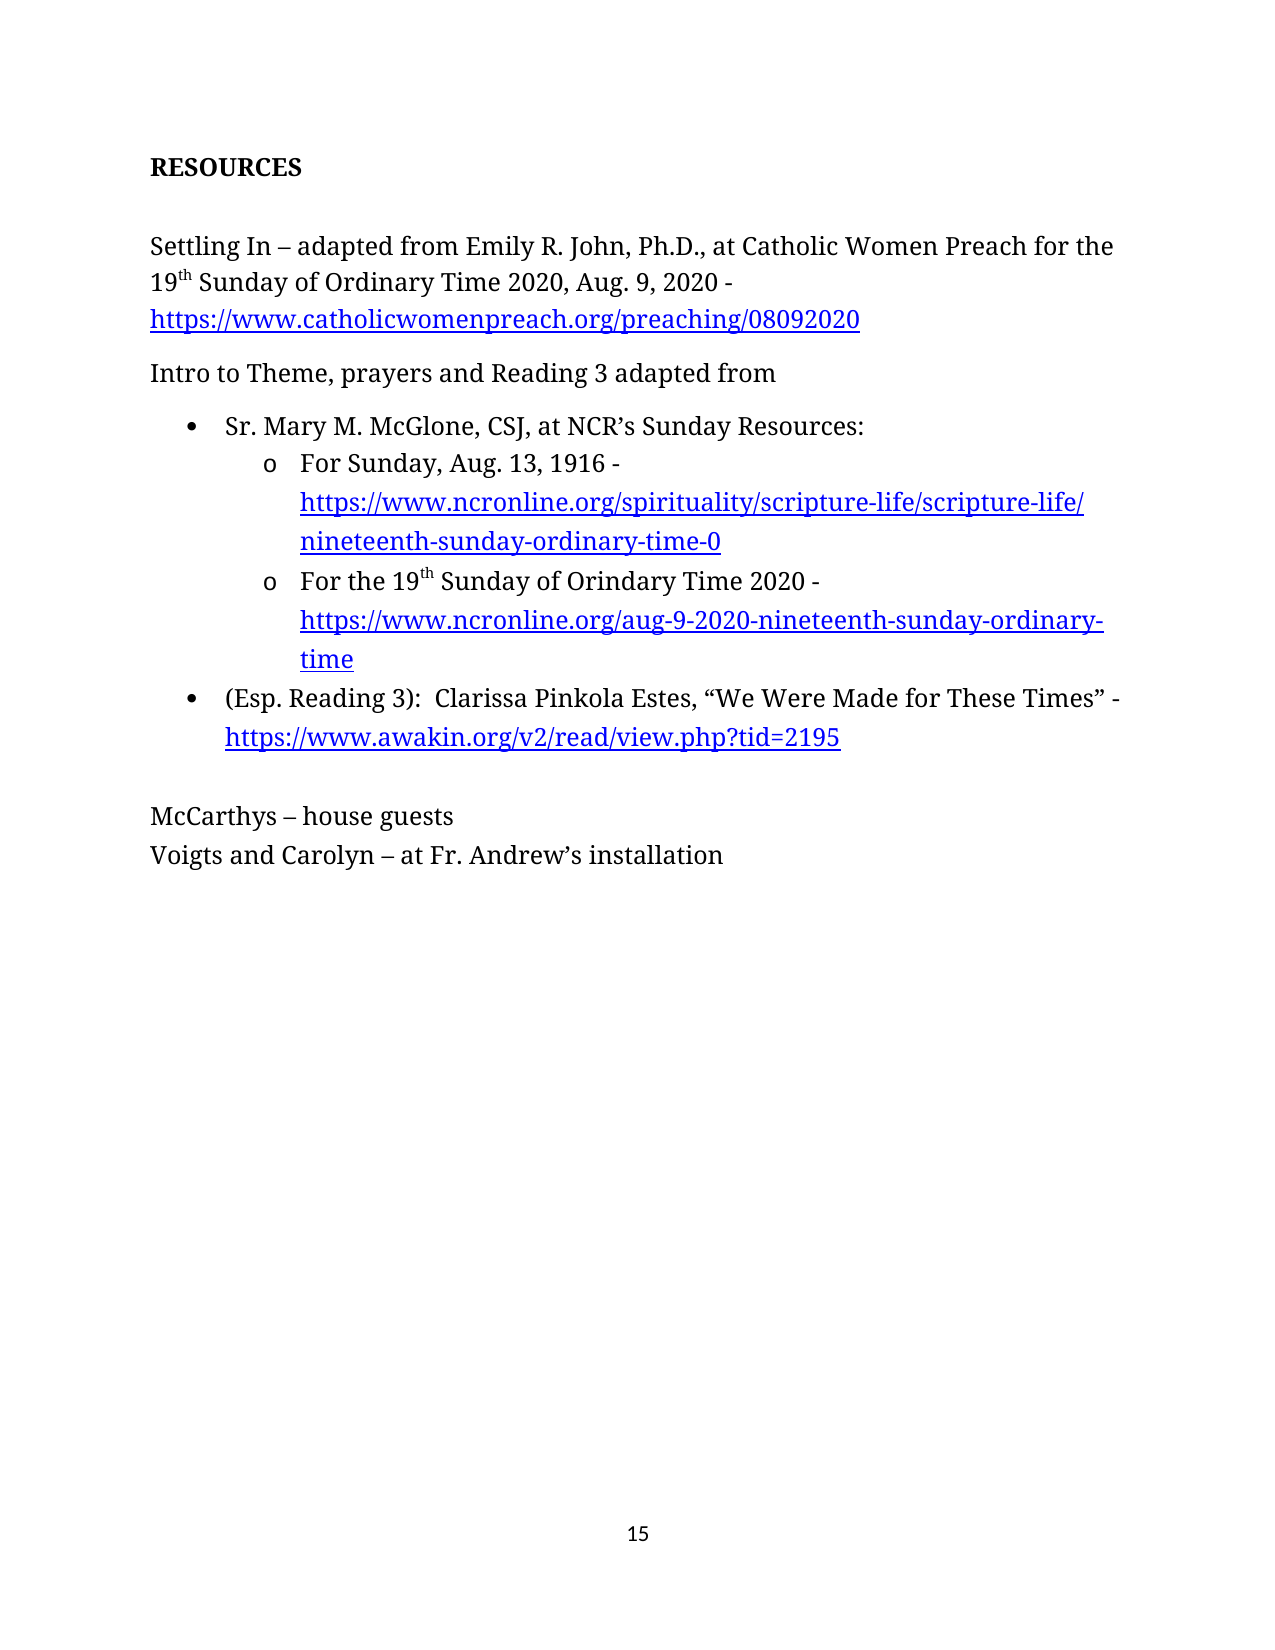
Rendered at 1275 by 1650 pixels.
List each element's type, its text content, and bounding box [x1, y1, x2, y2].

list For Sunday, Aug. 13, 1916 - https://www.ncronline.org/spirituality/scripture-life/scripture-life/nineteenth-sunday-ordinary-time-0 [262, 446, 1125, 558]
text Settling In – adapted from Emily R. John, Ph.D., at Catholic Women Preach for the 19th Sunday of Ordinary Time 2020, Aug. 9, 2020 - https://www.catholicwomenpreach.org/preaching/08092020 [150, 228, 1125, 336]
text RESOURCES [150, 150, 1125, 184]
list (Esp. Reading 3): Clarissa Pinkola Estes, “We Were Made for These Times” - https://www.awakin.org/v2/read/view.php?tid=2195 [187, 681, 1125, 754]
text Voigts and Carolyn – at Fr. Andrew’s installation [150, 838, 1125, 872]
text McCarthys – house guests [150, 798, 1125, 832]
list Sr. Mary M. McGlone, CSJ, at NCR’s Sunday Resources: [187, 409, 1125, 443]
list For the 19th Sunday of Orindary Time 2020 - https://www.ncronline.org/aug-9-2020-nineteenth-sunday-ordinary-time [262, 563, 1125, 676]
text Intro to Theme, prayers and Reading 3 adapted from [150, 355, 1125, 389]
